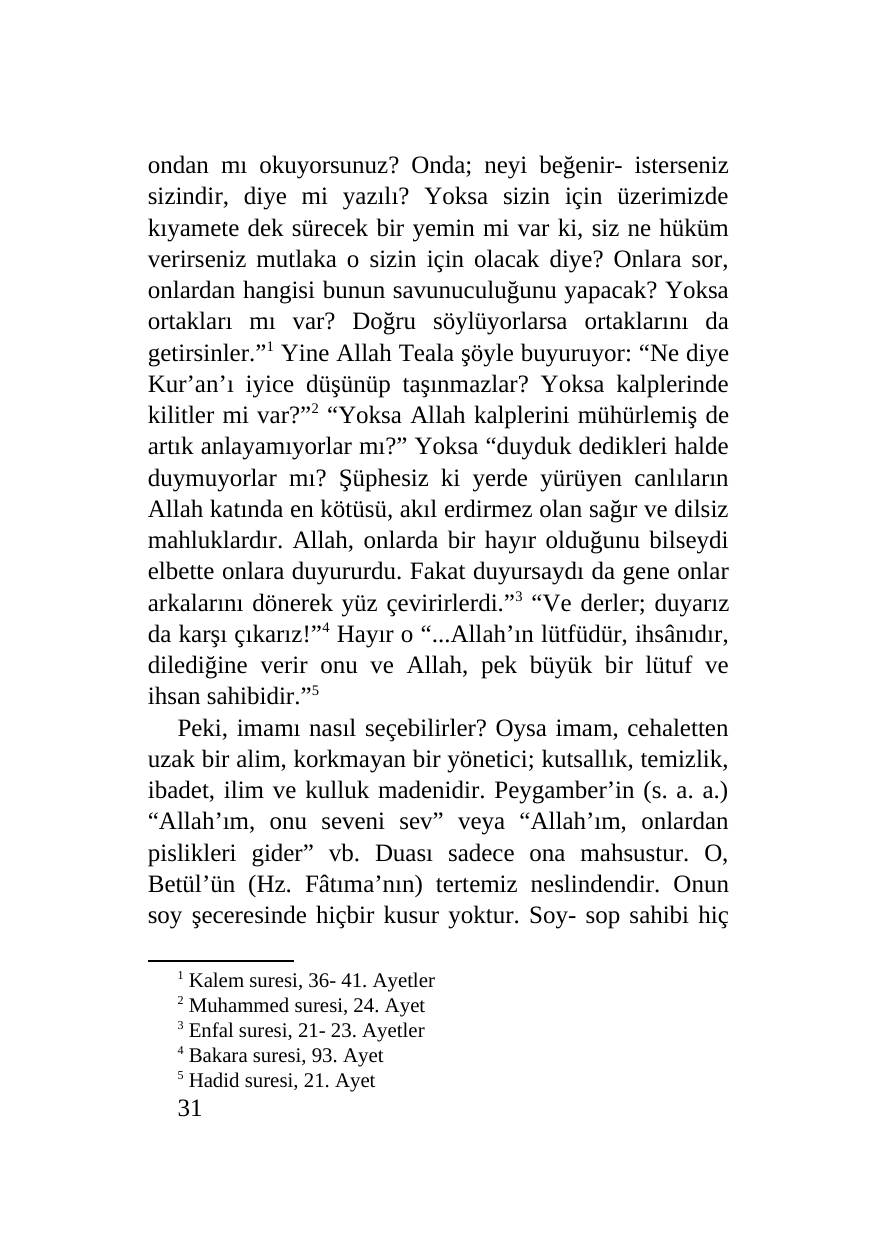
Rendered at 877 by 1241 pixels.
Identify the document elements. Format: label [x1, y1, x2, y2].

text [148, 710, 729, 929]
text [148, 148, 729, 710]
